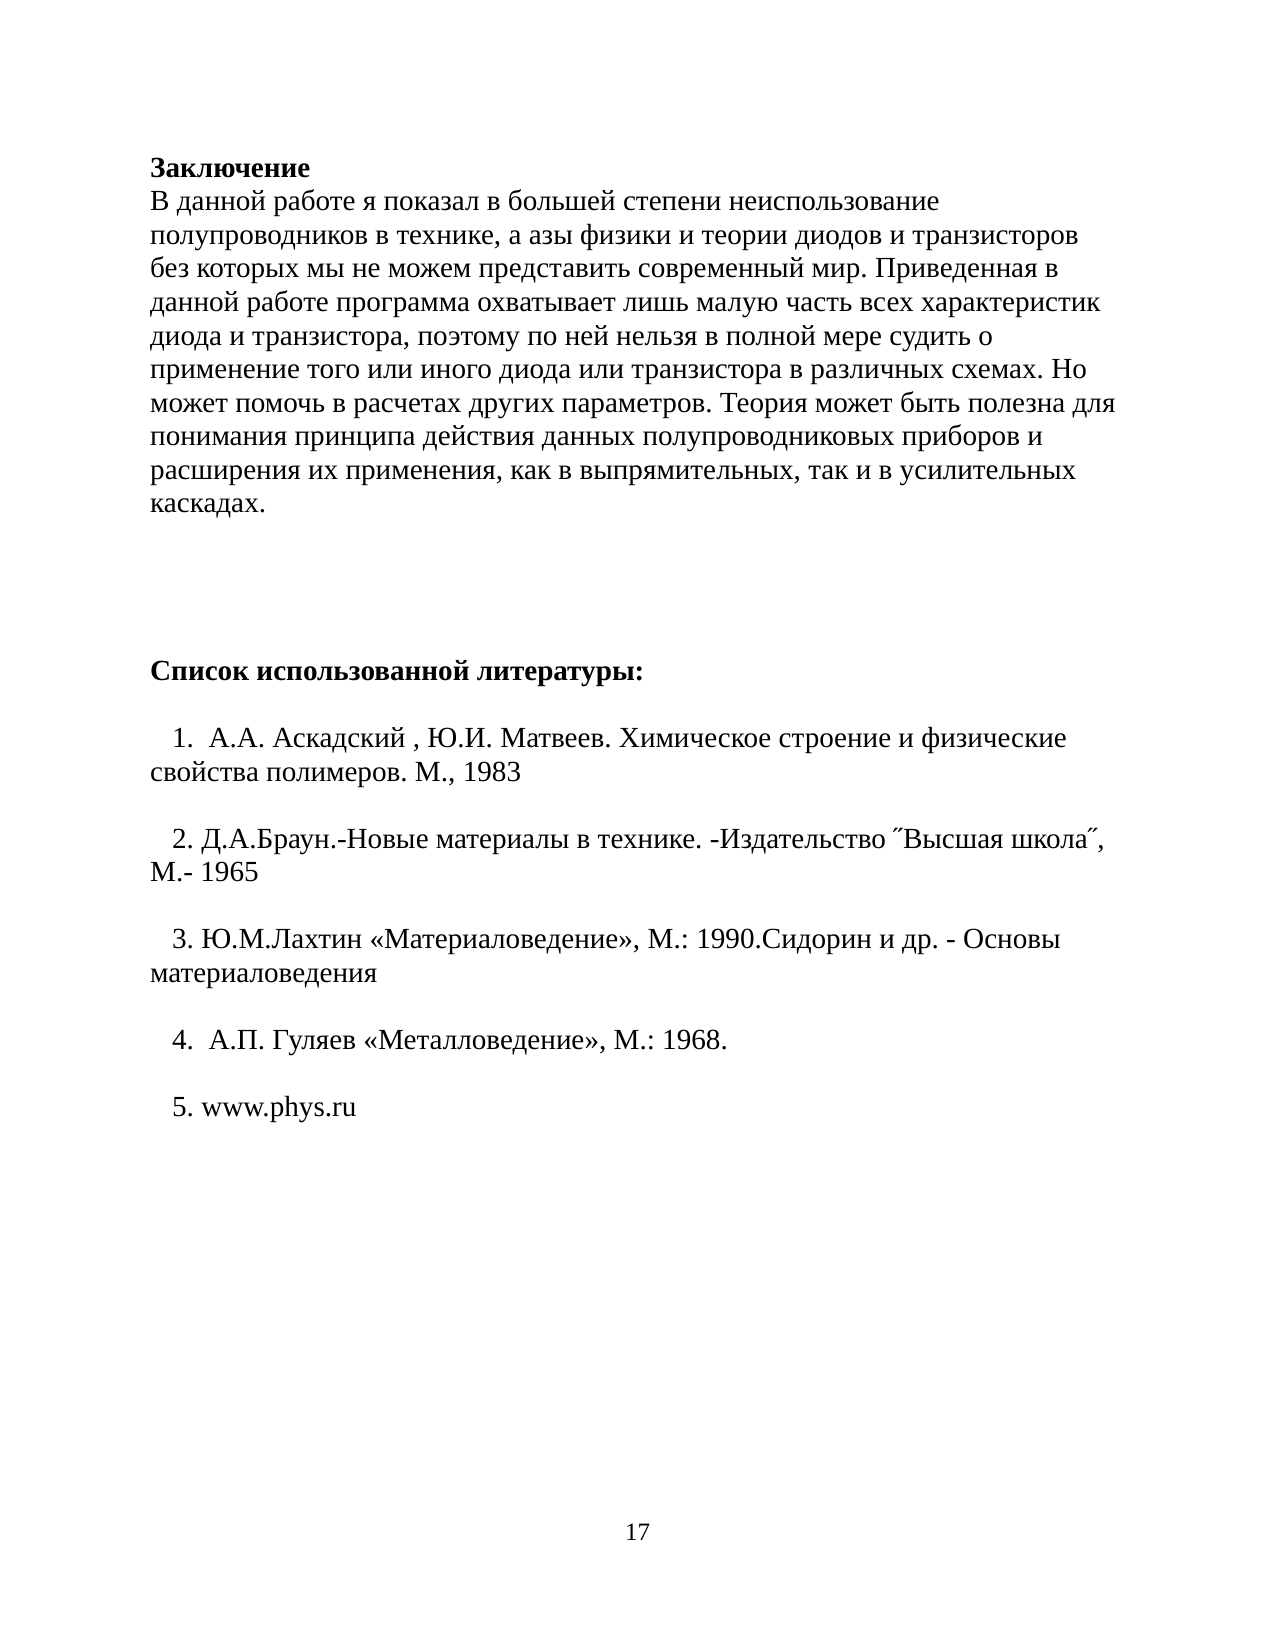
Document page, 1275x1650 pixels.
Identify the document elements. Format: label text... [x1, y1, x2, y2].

text 3. Ю.М.Лахтин «Материаловедение», М.: 1990.Сидорин и др. - Основы материаловедения [150, 921, 1125, 988]
text 2. Д.А.Браун.-Новые материалы в технике. -Издательство ˝Высшая школа˝, М.- 1965 [150, 821, 1125, 888]
text 1. А.А. Аскадский , Ю.И. Матвеев. Химическое строение и физические свойства полимеров. М., 1983 [150, 720, 1125, 787]
text Заключение [150, 150, 1125, 183]
text Список использованной литературы: [150, 653, 1125, 687]
text 5. www.phys.ru [150, 1089, 1125, 1123]
text 4. А.П. Гуляев «Металловедение», М.: 1968. [150, 1022, 1125, 1056]
text В данной работе я показал в большей степени неиспользование полупроводников в технике, а азы физики и теории диодов и транзисторов без которых мы не можем представить современный мир. Приведенная в данной работе программа охватывает лишь малую часть всех характеристик диода и транзистора, поэтому по ней нельзя в полной мере судить о применение того или иного диода или транзистора в различных схемах. Но может помочь в расчетах других параметров. Теория может быть полезна для понимания принципа действия данных полупроводниковых приборов и расширения их применения, как в выпрямительных, так и в усилительных каскадах. [150, 183, 1125, 519]
